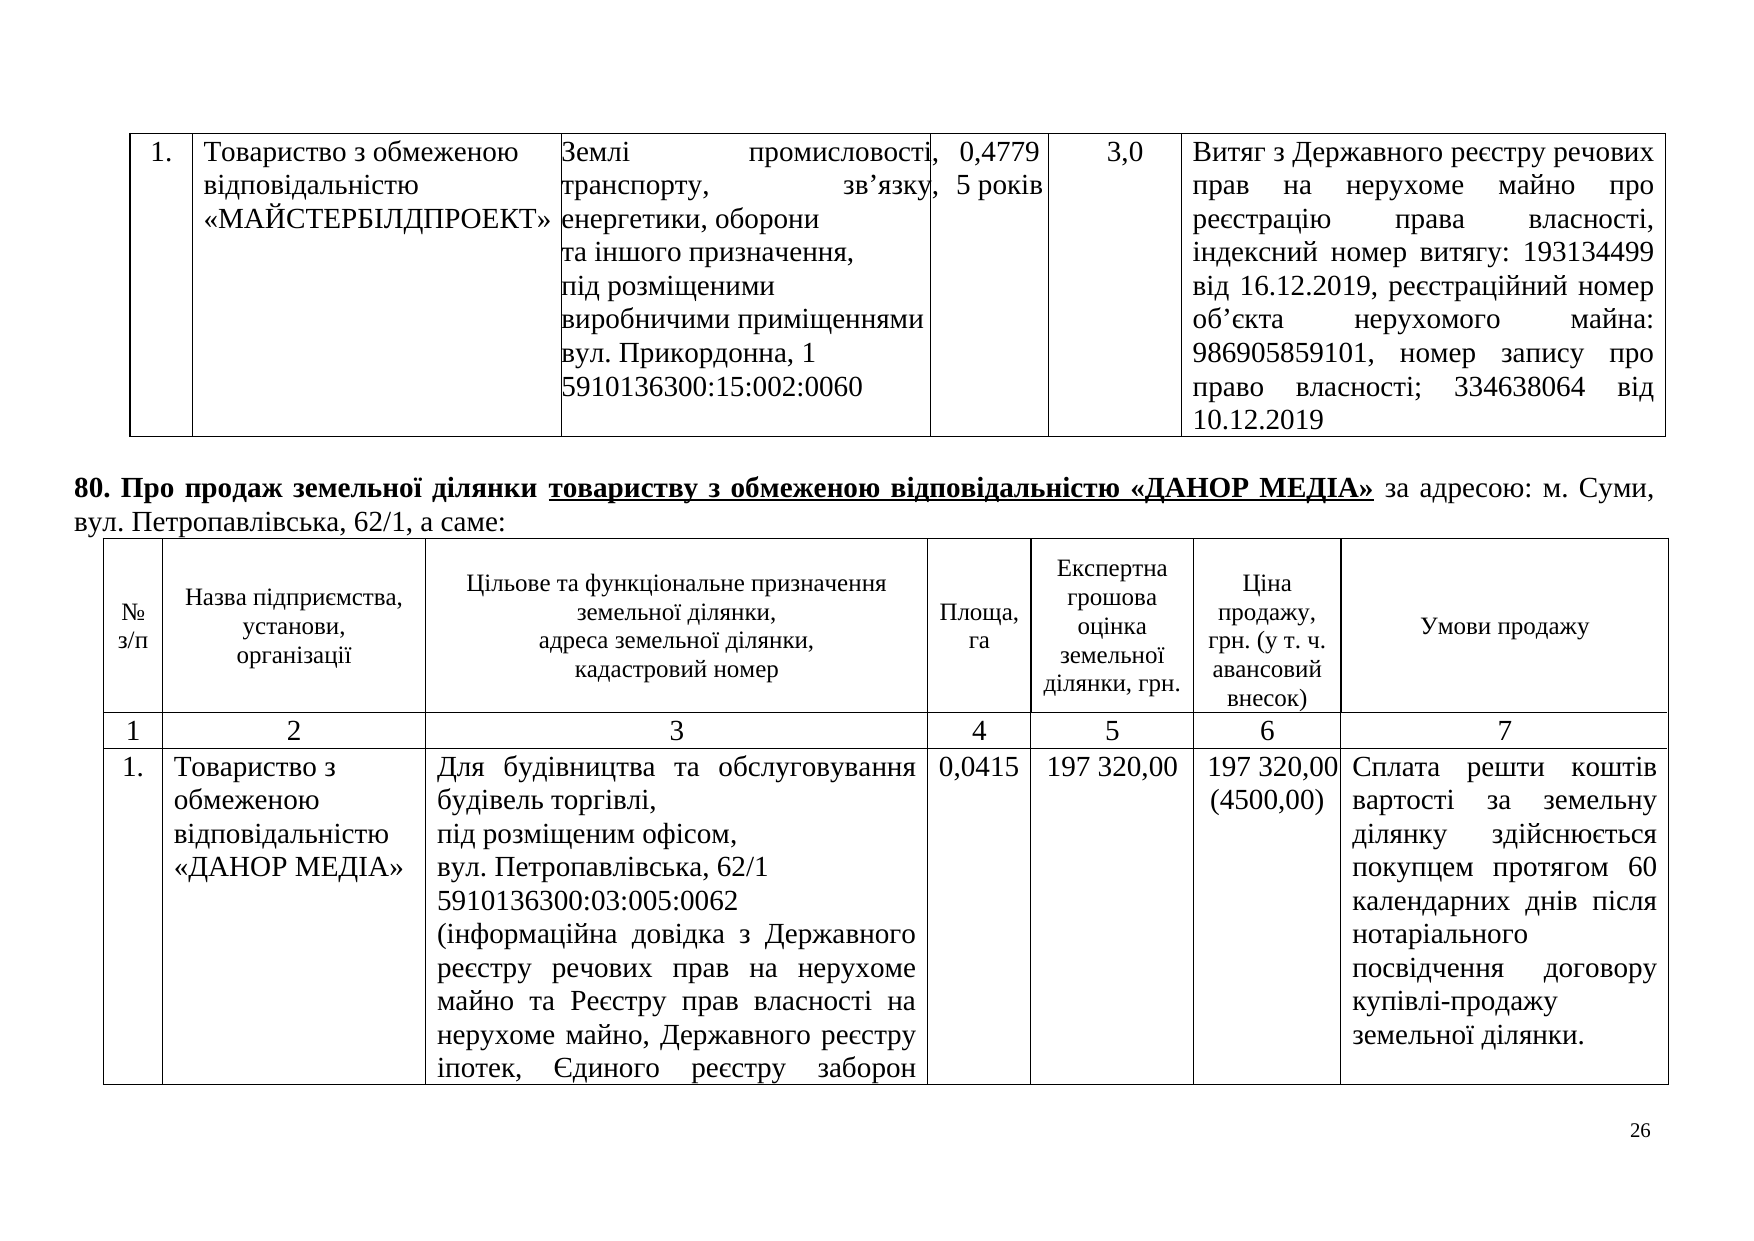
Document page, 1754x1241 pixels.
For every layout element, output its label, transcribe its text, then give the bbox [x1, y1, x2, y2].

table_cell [163, 749, 425, 1084]
table_header № з/п [104, 539, 162, 712]
table_cell 5 [1031, 713, 1193, 748]
table_cell 4 [928, 713, 1030, 748]
table_cell 3,0 [1049, 134, 1181, 436]
table_cell Витяг з Державного реєстру речових прав на нерухоме майно про реєстрацію права власності, індексний номер витягу: 193134499 від 16.12.2019, реєстраційний номер об’єкта нерухомого майна: 986905859101, номер запису про право власності; 334638064 від 10.12.2019 [1182, 134, 1665, 436]
text 80. Про продаж земельної ділянки товариству з обмеженою відповідальністю «ДАНОР МЕДІА» за адресою: м. Суми, вул. Петропавлівська, 62/1, а саме: [74, 470, 1654, 537]
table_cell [1194, 749, 1340, 1084]
table_cell Землі промисловості, транспорту, зв’язку, енергетики, оборони та іншого призначення, під розміщеними виробничими приміщеннями вул. Прикордонна, 1 5910136300:15:002:0060 [562, 134, 930, 436]
table_cell 1. [104, 749, 162, 1084]
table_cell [1341, 748, 1668, 1084]
table_header Експертна грошова оцінка земельної ділянки, грн. [1032, 539, 1193, 712]
table_header Назва підприємства, установи, організації [163, 539, 425, 712]
table_header Площа, га [928, 539, 1030, 712]
table_cell 197 320,00 [1031, 749, 1193, 1084]
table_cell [426, 749, 927, 1084]
table_cell 0,0415 [928, 749, 1030, 1084]
table_header Умови продажу [1342, 539, 1668, 712]
table_cell 2 [163, 713, 425, 748]
table_cell 0,4779 5 років [931, 134, 1048, 436]
table_cell 7 [1341, 712, 1668, 748]
table_header Ціна продажу, грн. (у т. ч. авансовий внесок) [1194, 539, 1340, 712]
table_header Цільове та функціональне призначення земельної ділянки, адреса земельної ділянки, кадастровий номер [426, 539, 927, 712]
table_cell 3 [426, 713, 927, 748]
table_cell 6 [1194, 713, 1340, 748]
table_cell 1 [104, 713, 162, 748]
table_cell Товариство з обмеженою відповідальністю «МАЙСТЕРБІЛДПРОЕКТ» [193, 134, 561, 436]
table_cell 1. [131, 134, 192, 436]
